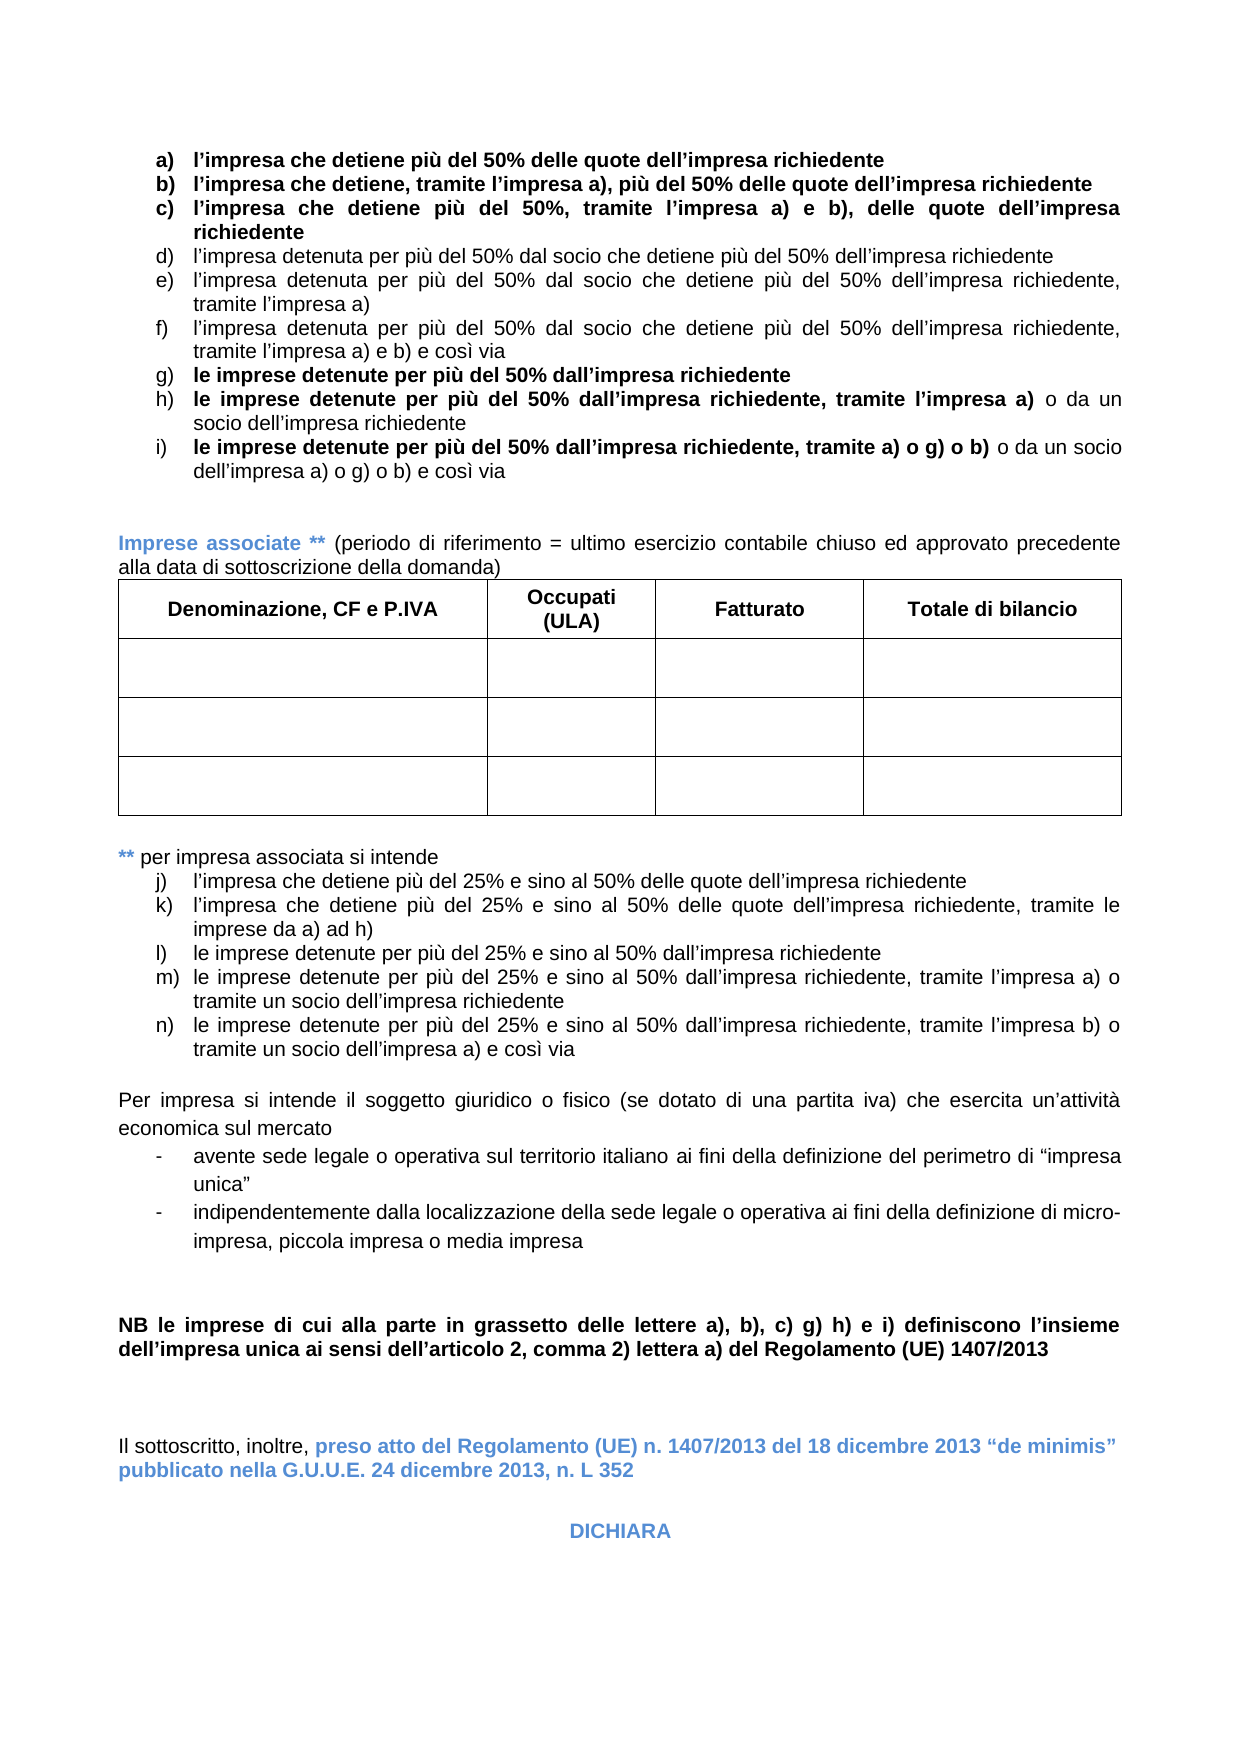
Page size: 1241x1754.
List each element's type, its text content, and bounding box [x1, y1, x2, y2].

table_header Occupati (ULA) [488, 580, 655, 638]
list le imprese detenute per più del 25% e sino al 50% dall’impresa richiedente, tramite l’impresa b) o tramite un socio dell’impresa a) e così via [156, 1013, 1122, 1061]
table_cell [864, 757, 1121, 815]
list indipendentemente dalla localizzazione della sede legale o operativa ai fini della definizione di micro-impresa, piccola impresa o media impresa [156, 1199, 1122, 1252]
list le imprese detenute per più del 50% dall’impresa richiedente [156, 363, 1122, 387]
table_cell [656, 698, 863, 756]
table_cell [119, 698, 487, 756]
list l’impresa che detiene più del 50% delle quote dell’impresa richiedente [156, 148, 1122, 172]
table_header Fatturato [656, 580, 863, 638]
table_cell [864, 698, 1121, 756]
table_cell [119, 639, 487, 697]
text Il sottoscritto, inoltre, preso atto del Regolamento (UE) n. 1407/2013 del 18 dicembre 2013 “de minimis” pubblicato nella G.U.U.E. 24 dicembre 2013, n. L 352 [118, 1434, 1122, 1482]
table_cell [488, 757, 655, 815]
list l’impresa che detiene più del 50%, tramite l’impresa a) e b), delle quote dell’impresa richiedente [156, 196, 1122, 243]
list l’impresa che detiene più del 25% e sino al 50% delle quote dell’impresa richiedente, tramite le imprese da a) ad h) [156, 893, 1122, 941]
table_cell [864, 639, 1121, 697]
list le imprese detenute per più del 50% dall’impresa richiedente, tramite a) o g) o b) o da un socio dell’impresa a) o g) o b) e così via [156, 435, 1122, 483]
table_header Denominazione, CF e P.IVA [119, 580, 487, 638]
list l’impresa detenuta per più del 50% dal socio che detiene più del 50% dell’impresa richiedente, tramite l’impresa a) e b) e così via [156, 315, 1122, 363]
text NB le imprese di cui alla parte in grassetto delle lettere a), b), c) g) h) e i) definiscono l’insieme dell’impresa unica ai sensi dell’articolo 2, comma 2) lettera a) del Regolamento (UE) 1407/2013 [118, 1313, 1122, 1361]
table_cell [656, 639, 863, 697]
table_cell [119, 757, 487, 815]
table_cell [488, 639, 655, 697]
table_cell [488, 698, 655, 756]
list l’impresa che detiene, tramite l’impresa a), più del 50% delle quote dell’impresa richiedente [156, 172, 1122, 196]
list le imprese detenute per più del 50% dall’impresa richiedente, tramite l’impresa a) o da un socio dell’impresa richiedente [156, 387, 1122, 435]
text Imprese associate ** (periodo di riferimento = ultimo esercizio contabile chiuso ed approvato precedente alla data di sottoscrizione della domanda) [118, 531, 1122, 579]
table_cell [656, 757, 863, 815]
list Per impresa si intende il soggetto giuridico o fisico (se dotato di una partita iva) che esercita un’attività economica sul mercato [118, 1088, 1122, 1139]
list l’impresa detenuta per più del 50% dal socio che detiene più del 50% dell’impresa richiedente [156, 243, 1122, 267]
text ** per impresa associata si intende [118, 845, 1122, 869]
list avente sede legale o operativa sul territorio italiano ai fini della definizione del perimetro di “impresa unica” [156, 1143, 1122, 1196]
table_header Totale di bilancio [864, 580, 1121, 638]
list le imprese detenute per più del 25% e sino al 50% dall’impresa richiedente [156, 941, 1122, 965]
list l’impresa che detiene più del 25% e sino al 50% delle quote dell’impresa richiedente [156, 869, 1122, 893]
text dichiara [118, 1518, 1122, 1542]
list le imprese detenute per più del 25% e sino al 50% dall’impresa richiedente, tramite l’impresa a) o tramite un socio dell’impresa richiedente [156, 965, 1122, 1013]
list l’impresa detenuta per più del 50% dal socio che detiene più del 50% dell’impresa richiedente, tramite l’impresa a) [156, 267, 1122, 315]
